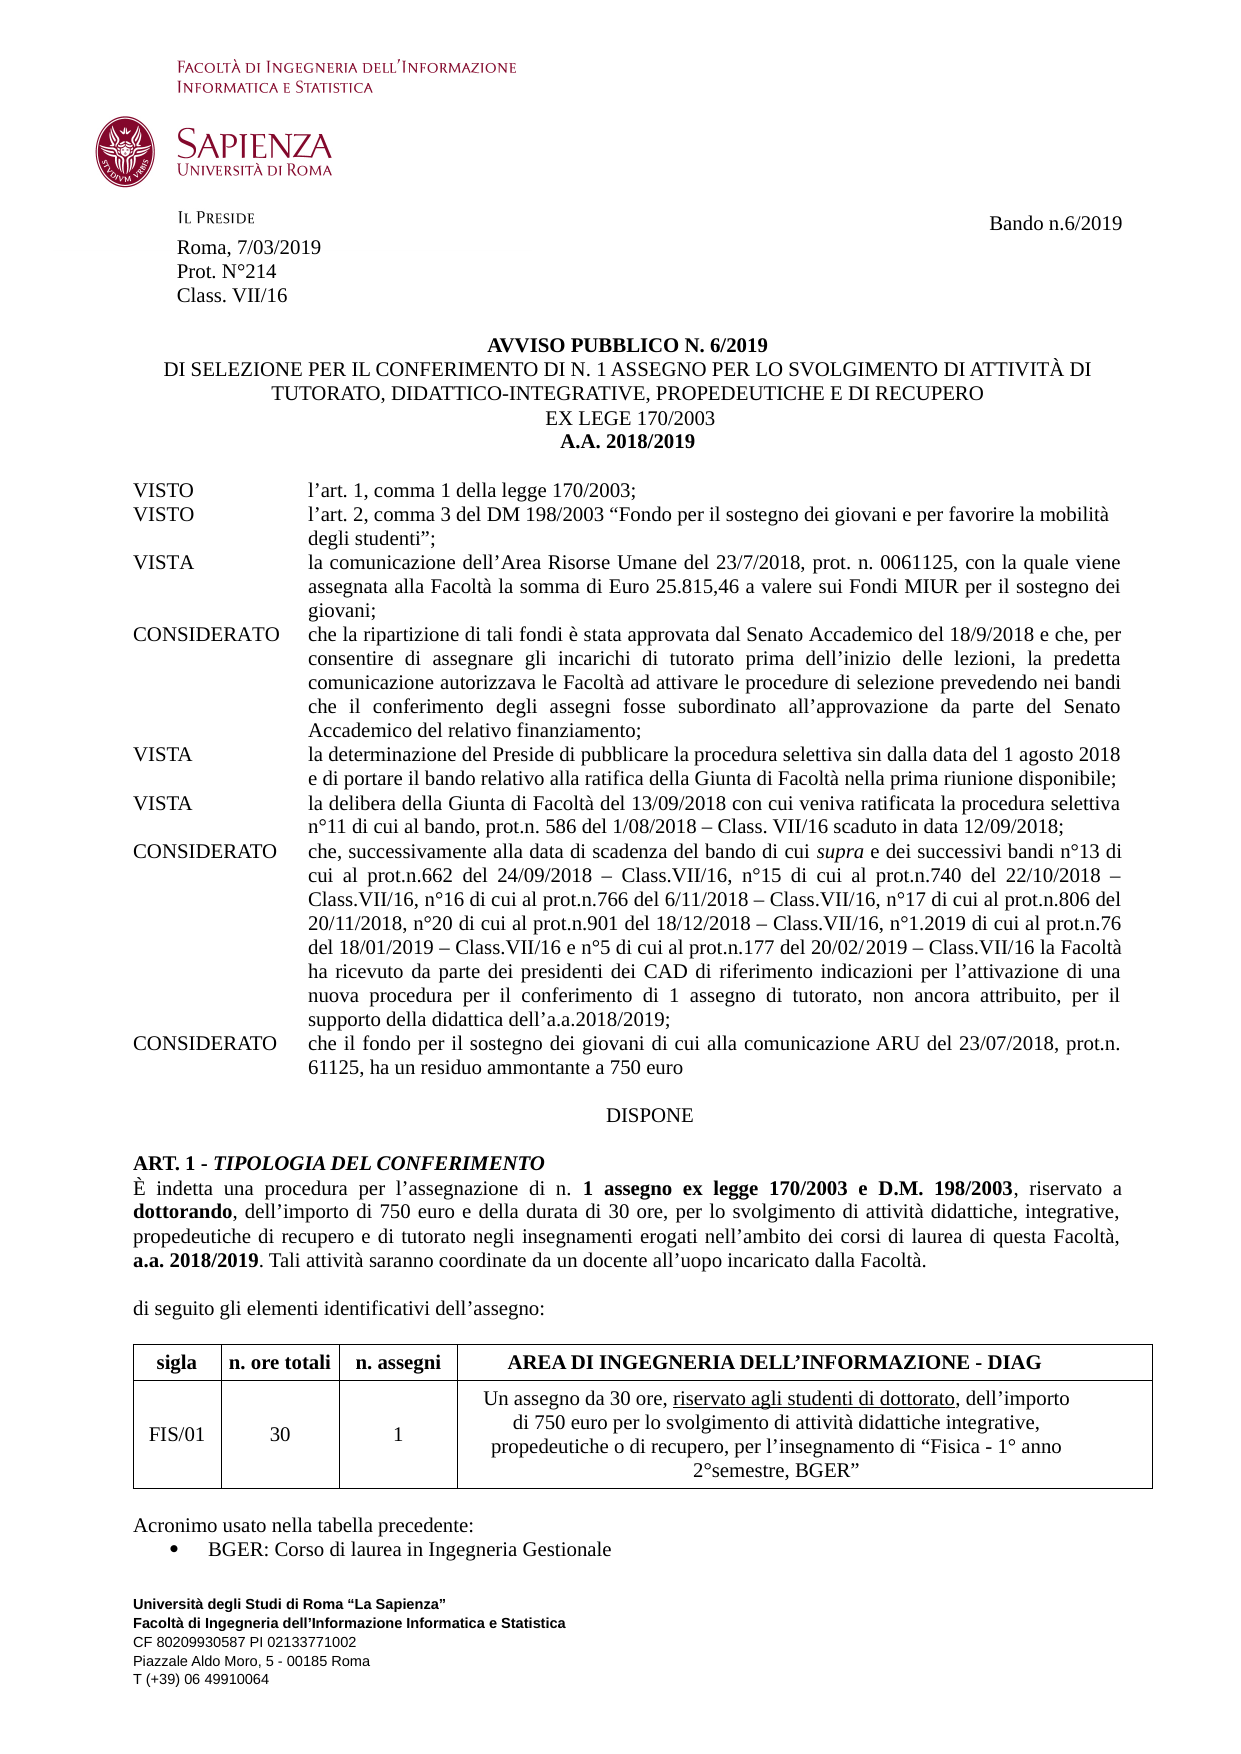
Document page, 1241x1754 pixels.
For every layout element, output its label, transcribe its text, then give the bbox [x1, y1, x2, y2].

table_header sigla [134, 1345, 221, 1379]
text VISTA la determinazione del Preside di pubblicare la procedura selettiva sin dalla data del 1 agosto 2018 e di portare il bando relativo alla ratifica della Giunta di Facoltà nella prima riunione disponibile; [133, 742, 1122, 790]
table_cell FIS/01 [134, 1381, 221, 1488]
table_cell 30 [222, 1381, 339, 1488]
text CONSIDERATO che il fondo per il sostegno dei giovani di cui alla comunicazione ARU del 23/07/2018, prot.n. 61125, ha un residuo ammontante a 750 euro [133, 1031, 1122, 1079]
text DISPONE [177, 1103, 1122, 1127]
text CONSIDERATO che, successivamente alla data di scadenza del bando di cui supra e dei successivi bandi n°13 di cui al prot.n.662 del 24/09/2018 – Class.VII/16, n°15 di cui al prot.n.740 del 22/10/2018 – Class.VII/16, n°16 di cui al prot.n.766 del 6/11/2018 – Class.VII/16, n°17 di cui al prot.n.806 del 20/11/2018, n°20 di cui al prot.n.901 del 18/12/2018 – Class.VII/16, n°1.2019 di cui al prot.n.76 del 18/01/2019 – Class.VII/16 e n°5 di cui al prot.n.177 del 20/02/2019 – Class.VII/16 la Facoltà ha ricevuto da parte dei presidenti dei CAD di riferimento indicazioni per l’attivazione di una nuova procedura per il conferimento di 1 assegno di tutorato, non ancora attribuito, per il supporto della didattica dell’a.a.2018/2019; [133, 838, 1122, 1031]
text Prot. N°214 [133, 259, 1122, 283]
text VISTA la comunicazione dell’Area Risorse Umane del 23/7/2018, prot. n. 0061125, con la quale viene assegnata alla Facoltà la somma di Euro 25.815,46 a valere sui Fondi MIUR per il sostegno dei giovani; [133, 550, 1122, 622]
text VISTO l’art. 2, comma 3 del DM 198/2003 “Fondo per il sostegno dei giovani e per favorire la mobilità [133, 502, 1122, 526]
table_cell Un assegno da 30 ore, riservato agli studenti di dottorato, dell’importo di 750 euro per lo svolgimento di attività didattiche integrative, propedeutiche o di recupero, per l’insegnamento di “Fisica - 1° anno 2°semestre, BGER” [458, 1381, 1152, 1488]
text VISTA la delibera della Giunta di Facoltà del 13/09/2018 con cui veniva ratificata la procedura selettiva n°11 di cui al bando, prot.n. 586 del 1/08/2018 – Class. VII/16 scaduto in data 12/09/2018; [133, 790, 1122, 838]
table_header AREA DI INGEGNERIA DELL’INFORMAZIONE - DIAG [458, 1345, 1152, 1379]
text È indetta una procedura per l’assegnazione di n. 1 assegno ex legge 170/2003 e D.M. 198/2003, riservato a dottorando, dell’importo di 750 euro e della durata di 30 ore, per lo svolgimento di attività didattiche, integrative, propedeutiche di recupero e di tutorato negli insegnamenti erogati nell’ambito dei corsi di laurea di questa Facoltà, a.a. 2018/2019. Tali attività saranno coordinate da un docente all’uopo incaricato dalla Facoltà. [133, 1175, 1122, 1272]
text AVVISO PUBBLICO N. 6/2019 [133, 333, 1122, 357]
table_cell 1 [340, 1381, 457, 1488]
table_header n. assegni [340, 1345, 457, 1379]
text CONSIDERATO che la ripartizione di tali fondi è stata approvata dal Senato Accademico del 18/9/2018 e che, per consentire di assegnare gli incarichi di tutorato prima dell’inizio delle lezioni, la predetta comunicazione autorizzava le Facoltà ad attivare le procedure di selezione prevedendo nei bandi che il conferimento degli assegni fosse subordinato all’approvazione da parte del Senato Accademico del relativo finanziamento; [133, 622, 1122, 742]
text EX LEGE 170/2003 [133, 405, 1122, 429]
text Class. VII/16 [133, 283, 1122, 307]
text di seguito gli elementi identificativi dell’assegno: [133, 1296, 1049, 1320]
text degli studenti”; [264, 526, 1122, 550]
picture [53, 40, 532, 251]
text ART. 1 - TIPOLOGIA DEL CONFERIMENTO [133, 1151, 1122, 1175]
text Roma, 7/03/2019 [133, 235, 1122, 259]
text A.A. 2018/2019 [133, 429, 1122, 453]
list BGER: Corso di laurea in Ingegneria Gestionale [170, 1537, 1122, 1561]
text VISTO l’art. 1, comma 1 della legge 170/2003; [133, 478, 1122, 502]
table_header n. ore totali [222, 1345, 339, 1379]
text Bando n.6/2019 [133, 211, 1122, 235]
text Acronimo usato nella tabella precedente: [133, 1513, 1122, 1537]
text DI SELEZIONE PER IL CONFERIMENTO DI N. 1 ASSEGNO PER LO SVOLGIMENTO DI ATTIVITÀ DI TUTORATO, DIDATTICO-INTEGRATIVE, PROPEDEUTICHE E DI RECUPERO [133, 357, 1122, 405]
